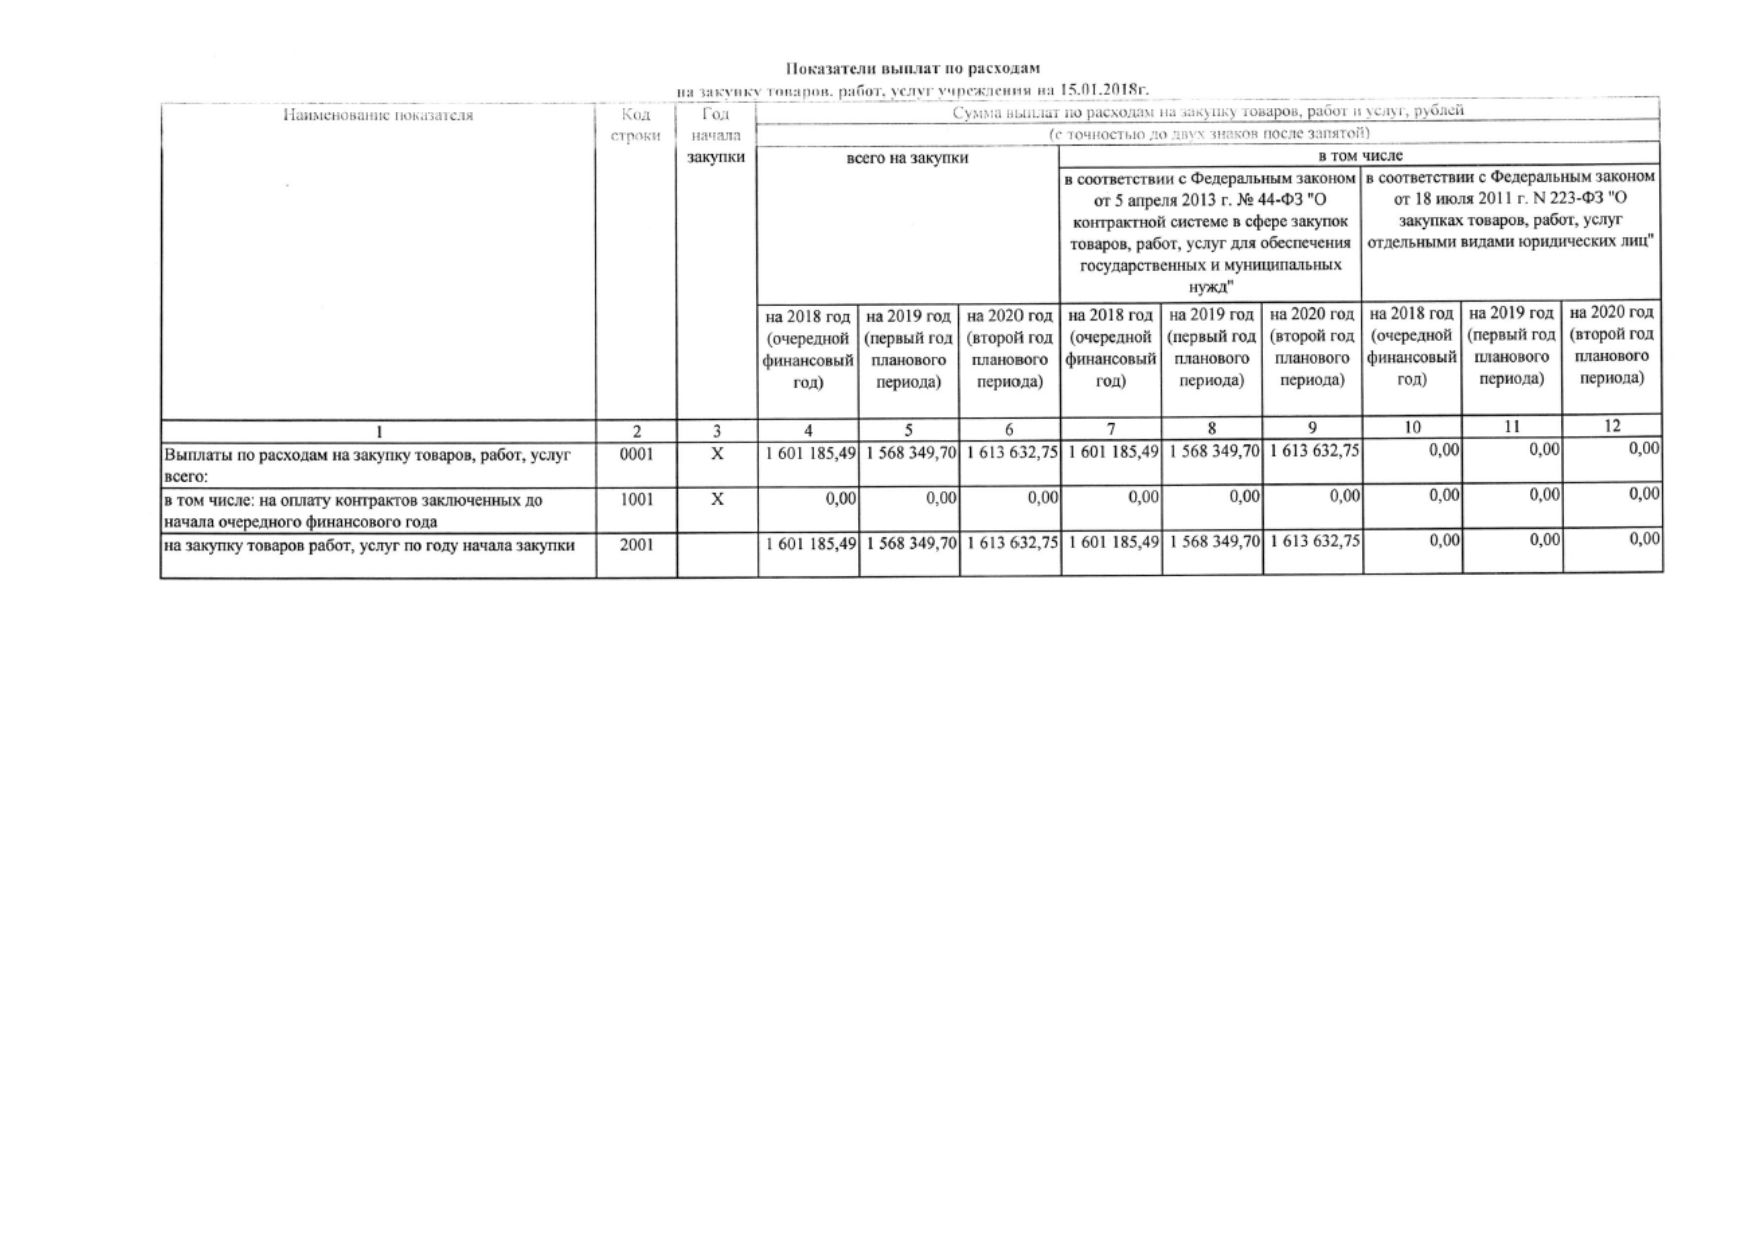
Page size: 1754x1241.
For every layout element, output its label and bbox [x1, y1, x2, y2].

picture [118, 29, 1689, 583]
